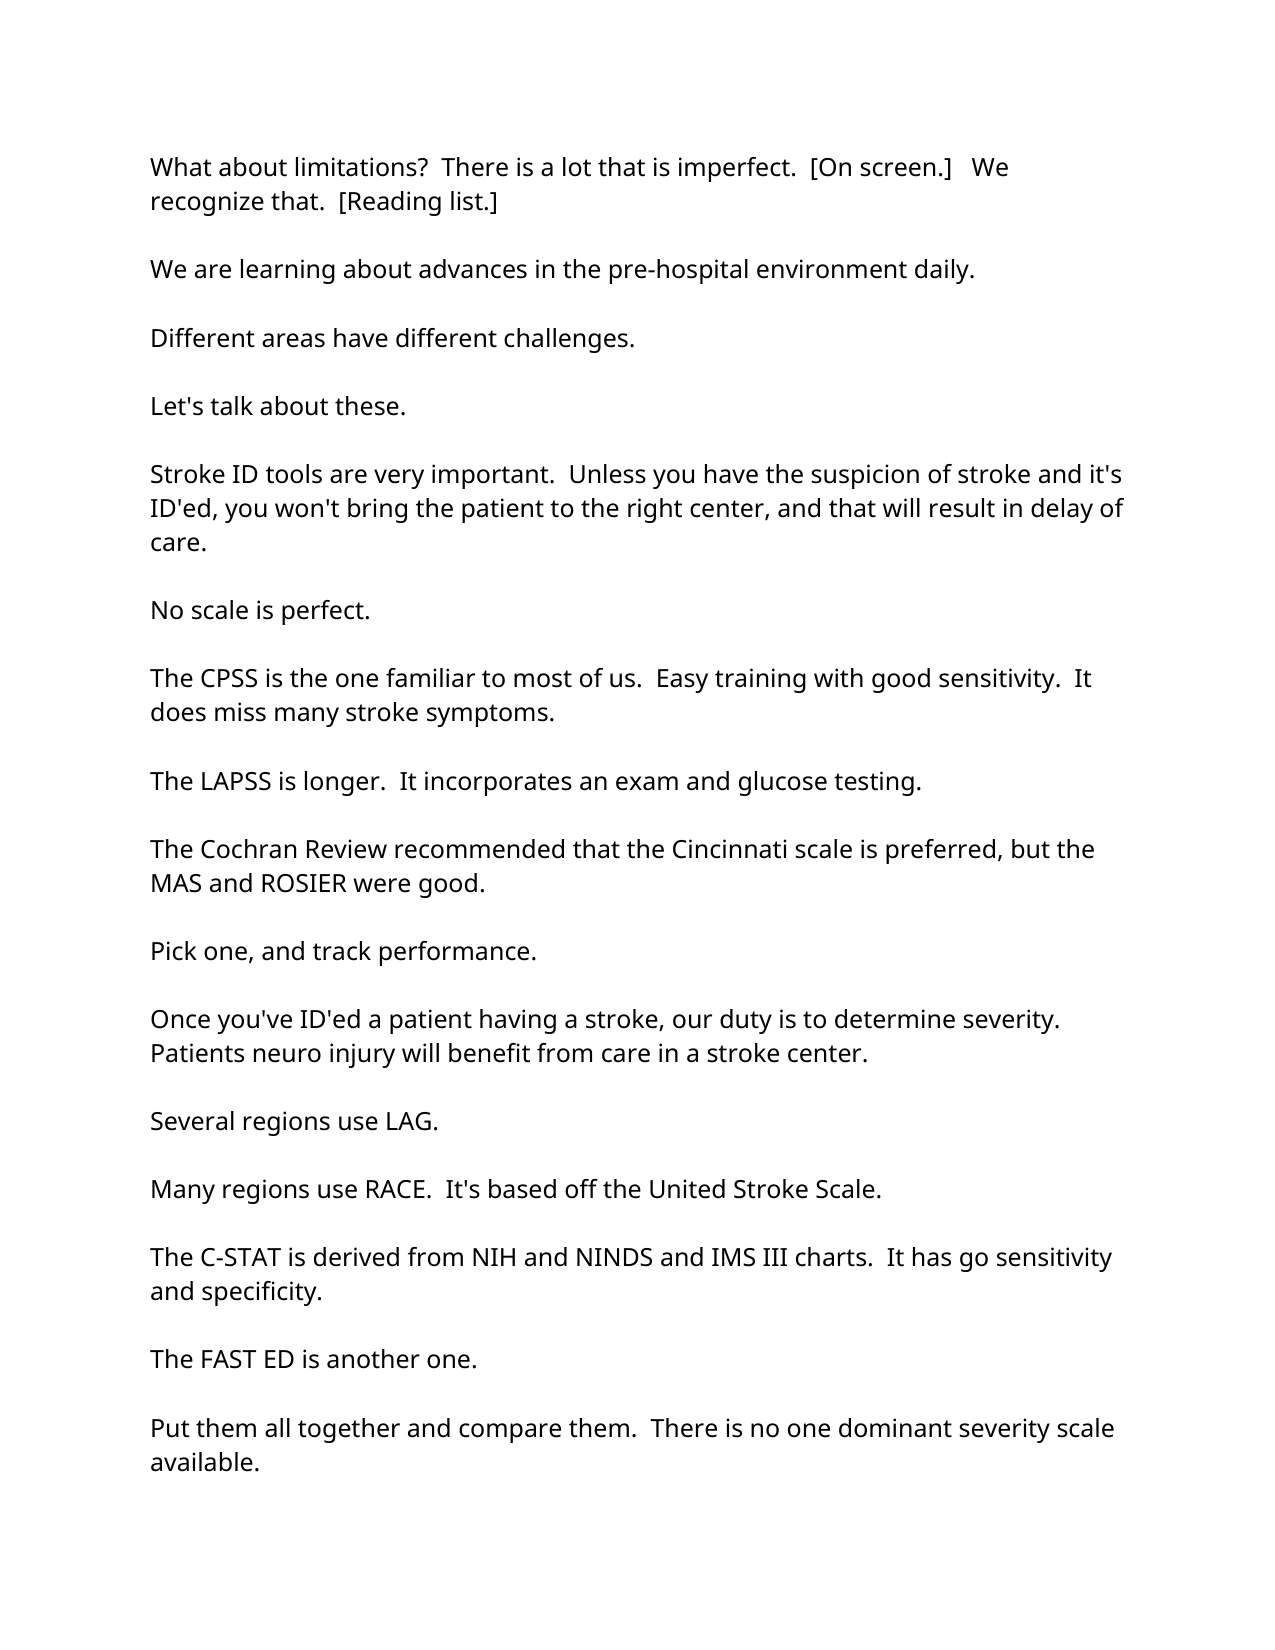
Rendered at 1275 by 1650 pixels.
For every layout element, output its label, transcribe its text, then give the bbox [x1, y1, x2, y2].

text Different areas have different challenges. [150, 320, 1125, 354]
text The CPSS is the one familiar to most of us. Easy training with good sensitivity. It does miss many stroke symptoms. [150, 661, 1125, 729]
text Pick one, and track performance. [150, 933, 1125, 967]
text Let's talk about these. [150, 388, 1125, 422]
text No scale is perfect. [150, 593, 1125, 627]
text The LAPSS is longer. It incorporates an exam and glucose testing. [150, 763, 1125, 797]
text The Cochran Review recommended that the Cincinnati scale is preferred, but the MAS and ROSIER were good. [150, 831, 1125, 899]
text We are learning about advances in the pre-hospital environment daily. [150, 252, 1125, 286]
text Once you've ID'ed a patient having a stroke, our duty is to determine severity. Patients neuro injury will benefit from care in a stroke center. [150, 1002, 1125, 1070]
text Stroke ID tools are very important. Unless you have the suspicion of stroke and it's ID'ed, you won't bring the patient to the right center, and that will result in delay of care. [150, 457, 1125, 559]
text Several regions use LAG. [150, 1104, 1125, 1138]
text The C-STAT is derived from NIH and NINDS and IMS III charts. It has go sensitivity and specificity. [150, 1240, 1125, 1308]
text Put them all together and compare them. There is no one dominant severity scale available. [150, 1410, 1125, 1478]
text Many regions use RACE. It's based off the United Stroke Scale. [150, 1172, 1125, 1206]
text The FAST ED is another one. [150, 1342, 1125, 1376]
text What about limitations? There is a lot that is imperfect. [On screen.] We recognize that. [Reading list.] [150, 150, 1125, 218]
